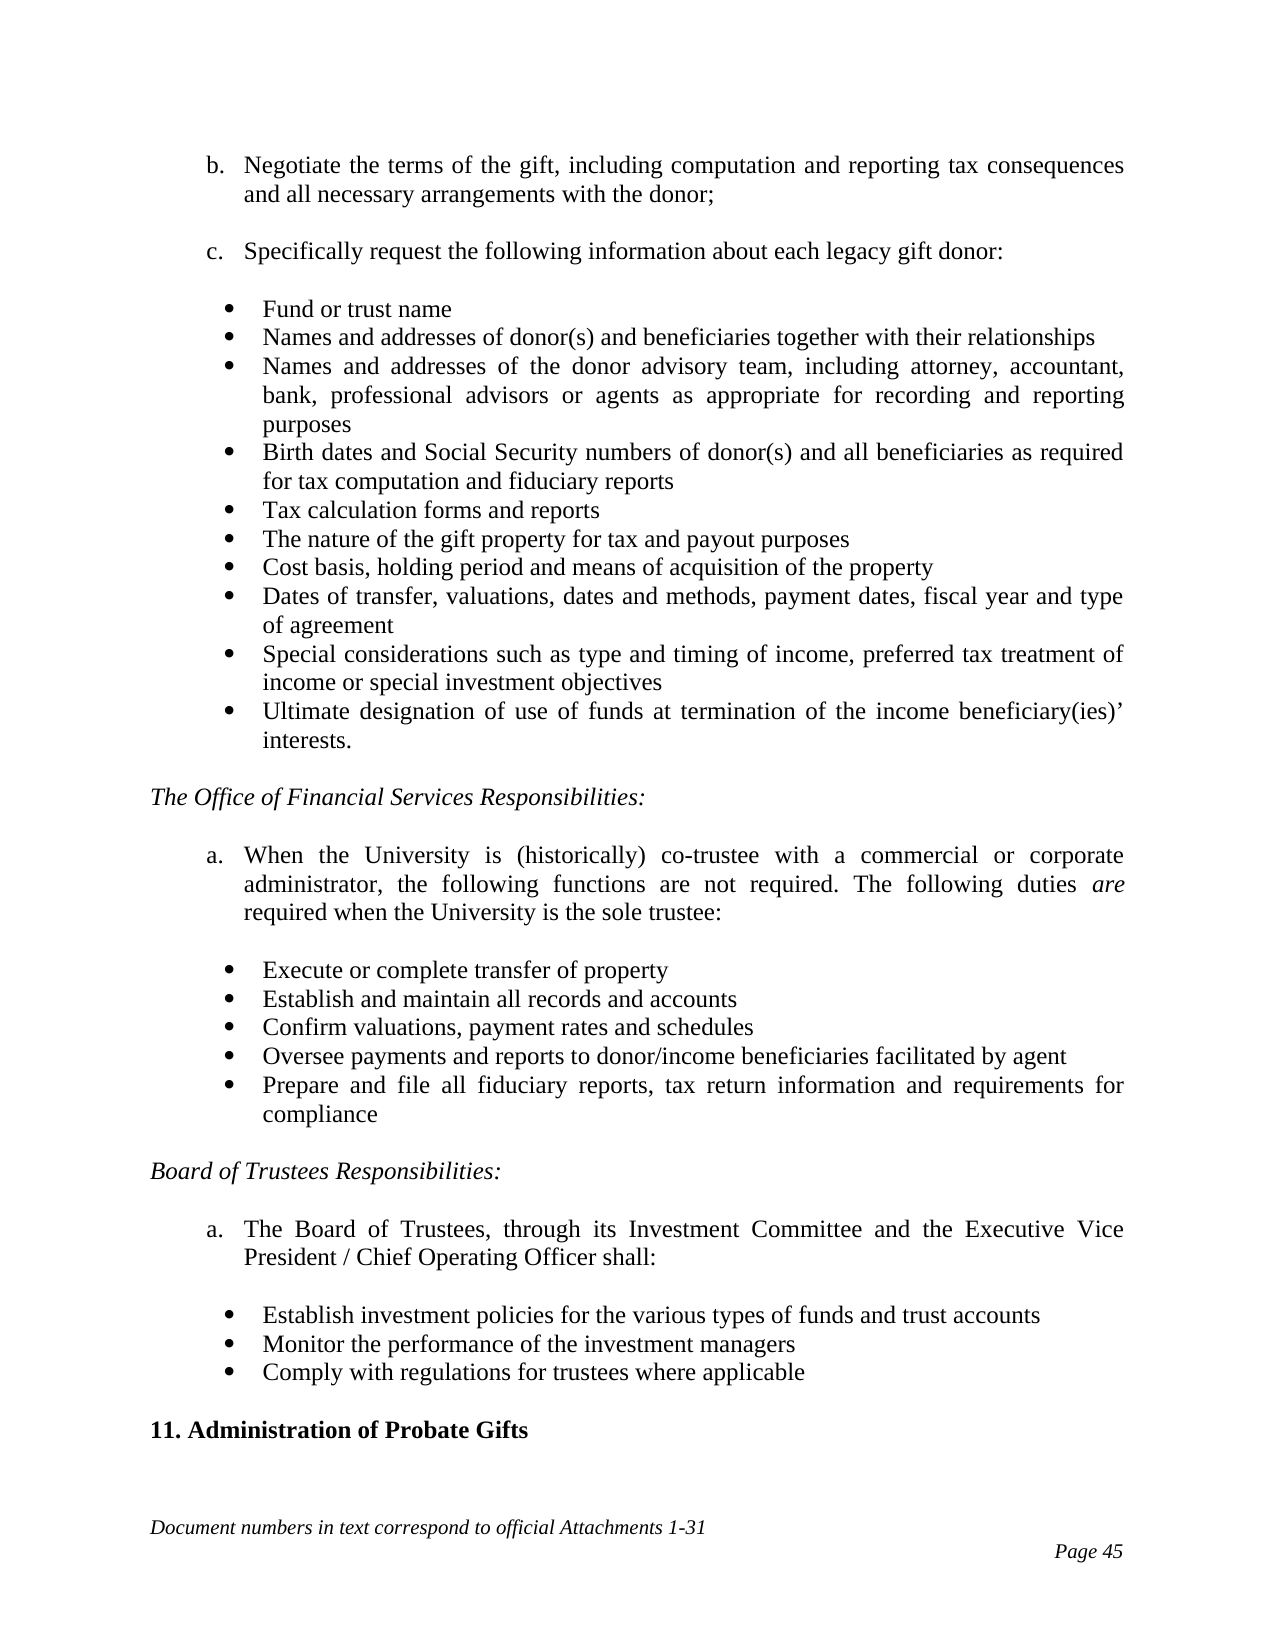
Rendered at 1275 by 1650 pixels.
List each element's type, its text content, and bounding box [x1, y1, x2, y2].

text 11. Administration of Probate Gifts [150, 1415, 1125, 1444]
list The nature of the gift property for tax and payout purposes [225, 524, 1125, 552]
list Prepare and file all fiduciary reports, tax return information and requirements for compliance [225, 1070, 1125, 1127]
list Names and addresses of donor(s) and beneficiaries together with their relationships [225, 322, 1125, 351]
list Execute or complete transfer of property [225, 955, 1125, 984]
list Fund or trust name [225, 294, 1125, 322]
list Negotiate the terms of the gift, including computation and reporting tax consequences and all necessary arrangements with the donor; [206, 150, 1125, 207]
list The Board of Trustees, through its Investment Committee and the Executive Vice President / Chief Operating Officer shall: [206, 1214, 1125, 1271]
list Cost basis, holding period and means of acquisition of the property [225, 552, 1125, 581]
list Specifically request the following information about each legacy gift donor: [206, 236, 1125, 265]
list Establish investment policies for the various types of funds and trust accounts [225, 1300, 1125, 1329]
text The Office of Financial Services Responsibilities: [150, 782, 1125, 811]
list Establish and maintain all records and accounts [225, 984, 1125, 1012]
list Birth dates and Social Security numbers of donor(s) and all beneficiaries as required for tax computation and fiduciary reports [225, 437, 1125, 495]
list When the University is (historically) co-trustee with a commercial or corporate administrator, the following functions are not required. The following duties are required when the University is the sole trustee: [206, 840, 1125, 926]
list Tax calculation forms and reports [225, 495, 1125, 524]
list Oversee payments and reports to donor/income beneficiaries facilitated by agent [225, 1041, 1125, 1070]
list Special considerations such as type and timing of income, preferred tax treatment of income or special investment objectives [225, 639, 1125, 696]
list Confirm valuations, payment rates and schedules [225, 1012, 1125, 1041]
list Ultimate designation of use of funds at termination of the income beneficiary(ies)’ interests. [225, 696, 1125, 754]
list Monitor the performance of the investment managers [225, 1329, 1125, 1357]
list Comply with regulations for trustees where applicable [225, 1357, 1125, 1386]
text Board of Trustees Responsibilities: [150, 1156, 1125, 1185]
list Names and addresses of the donor advisory team, including attorney, accountant, bank, professional advisors or agents as appropriate for recording and reporting purposes [225, 351, 1125, 437]
list Dates of transfer, valuations, dates and methods, payment dates, fiscal year and type of agreement [225, 581, 1125, 639]
